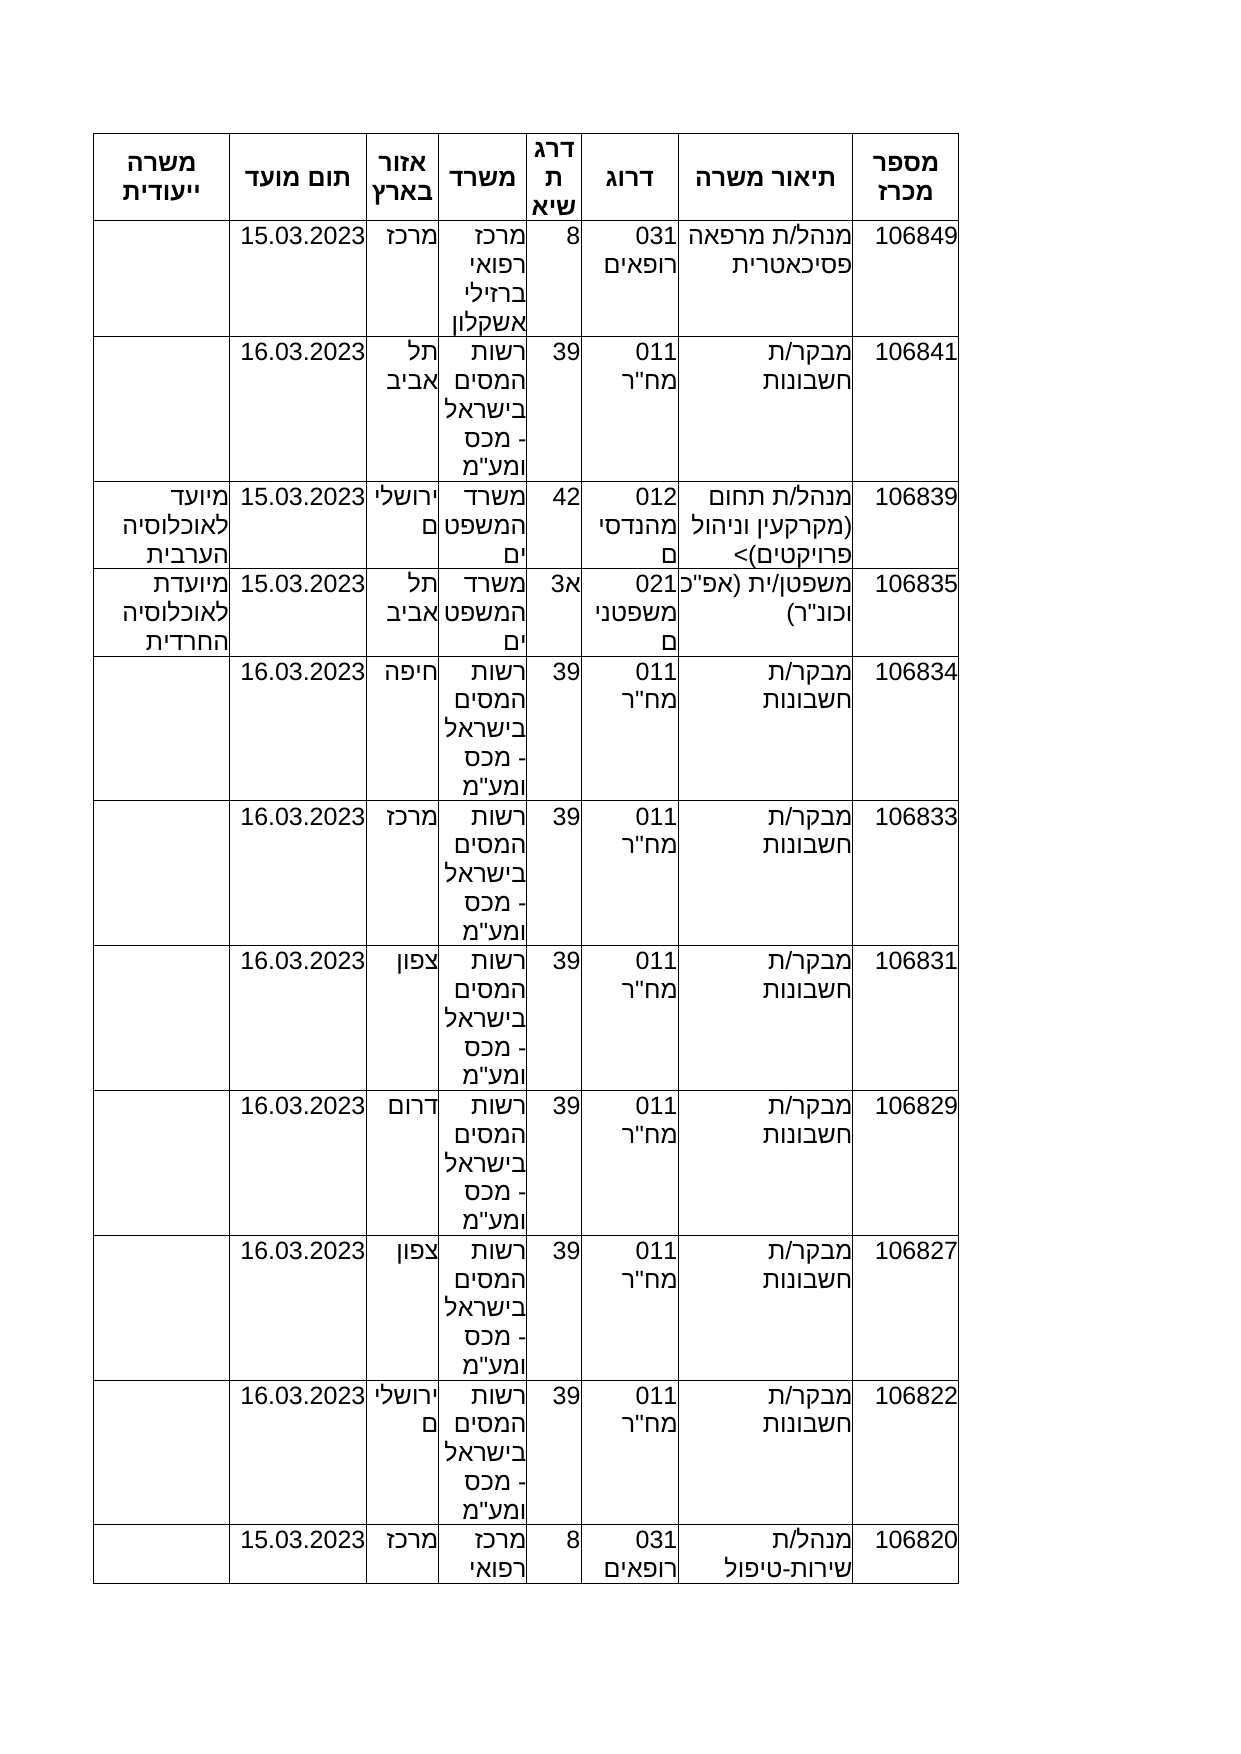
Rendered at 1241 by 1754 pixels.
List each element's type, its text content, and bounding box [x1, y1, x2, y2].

table_cell 012 מהנדסים [582, 482, 678, 568]
table_cell 8 [527, 1525, 581, 1583]
table_cell מבקר/ת חשבונות [679, 337, 852, 481]
table_cell צפון [367, 946, 438, 1090]
table_header תיאור משרה [679, 134, 852, 220]
table_cell 39 [527, 657, 581, 800]
table_cell מרכז [367, 221, 438, 336]
table_cell [94, 657, 229, 800]
table_cell 42 [527, 482, 581, 568]
table_cell רשות המסים בישראל- מכס ומע"מ [439, 1236, 526, 1379]
table_cell 16.03.2023 [230, 1091, 366, 1235]
table_cell [94, 221, 229, 336]
table_cell רשות המסים בישראל- מכס ומע"מ [439, 1091, 526, 1235]
table_cell 106841 [853, 337, 958, 481]
table_cell 39 [527, 1091, 581, 1235]
table_cell מנהל/ת שירות-טיפול נמרץ לב [679, 1525, 852, 1583]
table_cell דרום [367, 1091, 438, 1235]
table_cell 15.03.2023 [230, 1525, 366, 1583]
table_cell 011 מח"ר [582, 946, 678, 1090]
table_header דרגת שיא [527, 134, 581, 220]
table_cell ירושלים [367, 482, 438, 568]
table_cell 39 [527, 946, 581, 1090]
table_cell מנהל/ת מרפאה פסיכאטרית [679, 221, 852, 336]
table_header משרד [439, 134, 526, 220]
table_cell מנהל/ת תחום (מקרקעין וניהול פרויקטים)> [679, 482, 852, 568]
table_cell א3 [527, 569, 581, 656]
table_cell 106829 [853, 1091, 958, 1235]
table_cell משרד המשפטים [439, 482, 526, 568]
table_cell 106827 [853, 1236, 958, 1379]
table_cell מבקר/ת חשבונות [679, 946, 852, 1090]
table_cell 011 מח"ר [582, 657, 678, 800]
table_cell ירושלים [367, 1381, 438, 1524]
table_cell 15.03.2023 [230, 569, 366, 656]
table_cell חיפה [367, 657, 438, 800]
table_cell [94, 337, 229, 481]
table_cell 106834 [853, 657, 958, 800]
table_cell 39 [527, 1381, 581, 1524]
table_cell 106820 [853, 1525, 958, 1583]
table_cell מרכז [367, 1525, 438, 1583]
table_cell 011 מח"ר [582, 1236, 678, 1379]
table_header מספר מכרז [853, 134, 958, 220]
table_cell צפון [367, 1236, 438, 1379]
table_cell 106835 [853, 569, 958, 656]
table_cell [94, 946, 229, 1090]
table_cell מיועד לאוכלוסיה הערבית [94, 482, 229, 568]
table_cell [94, 1381, 229, 1524]
table_cell 16.03.2023 [230, 337, 366, 481]
table_cell 16.03.2023 [230, 1236, 366, 1379]
table_cell 106831 [853, 946, 958, 1090]
table_cell 39 [527, 801, 581, 945]
table_cell [94, 1091, 229, 1235]
table_cell 106822 [853, 1381, 958, 1524]
table_cell רשות המסים בישראל- מכס ומע"מ [439, 337, 526, 481]
table_cell 16.03.2023 [230, 946, 366, 1090]
table_cell משרד המשפטים [439, 569, 526, 656]
table_cell 8 [527, 221, 581, 336]
table_cell תל אביב [367, 569, 438, 656]
table_cell [94, 801, 229, 945]
table_cell משפטן/ית (אפ"כ וכונ"ר) [679, 569, 852, 656]
table_cell מרכז רפואי ברזילי אשקלון [439, 1525, 526, 1583]
table_cell 15.03.2023 [230, 221, 366, 336]
table_cell 16.03.2023 [230, 657, 366, 800]
table_header דרוג [582, 134, 678, 220]
table_cell 106833 [853, 801, 958, 945]
table_cell 15.03.2023 [230, 482, 366, 568]
table_cell מבקר/ת חשבונות [679, 657, 852, 800]
table_cell מרכז [367, 801, 438, 945]
table_cell 39 [527, 337, 581, 481]
table_cell 011 מח"ר [582, 337, 678, 481]
table_cell רשות המסים בישראל- מכס ומע"מ [439, 946, 526, 1090]
table_cell מבקר/ת חשבונות [679, 1381, 852, 1524]
table_cell [94, 1236, 229, 1379]
table_cell 106849 [853, 221, 958, 336]
table_cell מרכז רפואי ברזילי אשקלון [439, 221, 526, 336]
table_cell תל אביב [367, 337, 438, 481]
table_cell 011 מח"ר [582, 1381, 678, 1524]
table_cell 031 רופאים [582, 221, 678, 336]
table_cell 011 מח"ר [582, 801, 678, 945]
table_cell מבקר/ת חשבונות [679, 1236, 852, 1379]
table_header תום מועד [230, 134, 366, 220]
table_cell מבקר/ת חשבונות [679, 801, 852, 945]
table_header אזור בארץ [367, 134, 438, 220]
table_cell מיועדת לאוכלוסיה החרדית [94, 569, 229, 656]
table_cell רשות המסים בישראל- מכס ומע"מ [439, 657, 526, 800]
table_header משרה ייעודית [94, 134, 229, 220]
table_cell 011 מח"ר [582, 1091, 678, 1235]
table_cell 16.03.2023 [230, 801, 366, 945]
table_cell 021 משפטנים [582, 569, 678, 656]
table_cell 39 [527, 1236, 581, 1379]
table_cell 106839 [853, 482, 958, 568]
table_cell [94, 1525, 229, 1583]
table_cell מבקר/ת חשבונות [679, 1091, 852, 1235]
table_cell רשות המסים בישראל- מכס ומע"מ [439, 801, 526, 945]
table_cell 031 רופאים [582, 1525, 678, 1583]
table_cell 16.03.2023 [230, 1381, 366, 1524]
table_cell רשות המסים בישראל- מכס ומע"מ [439, 1381, 526, 1524]
